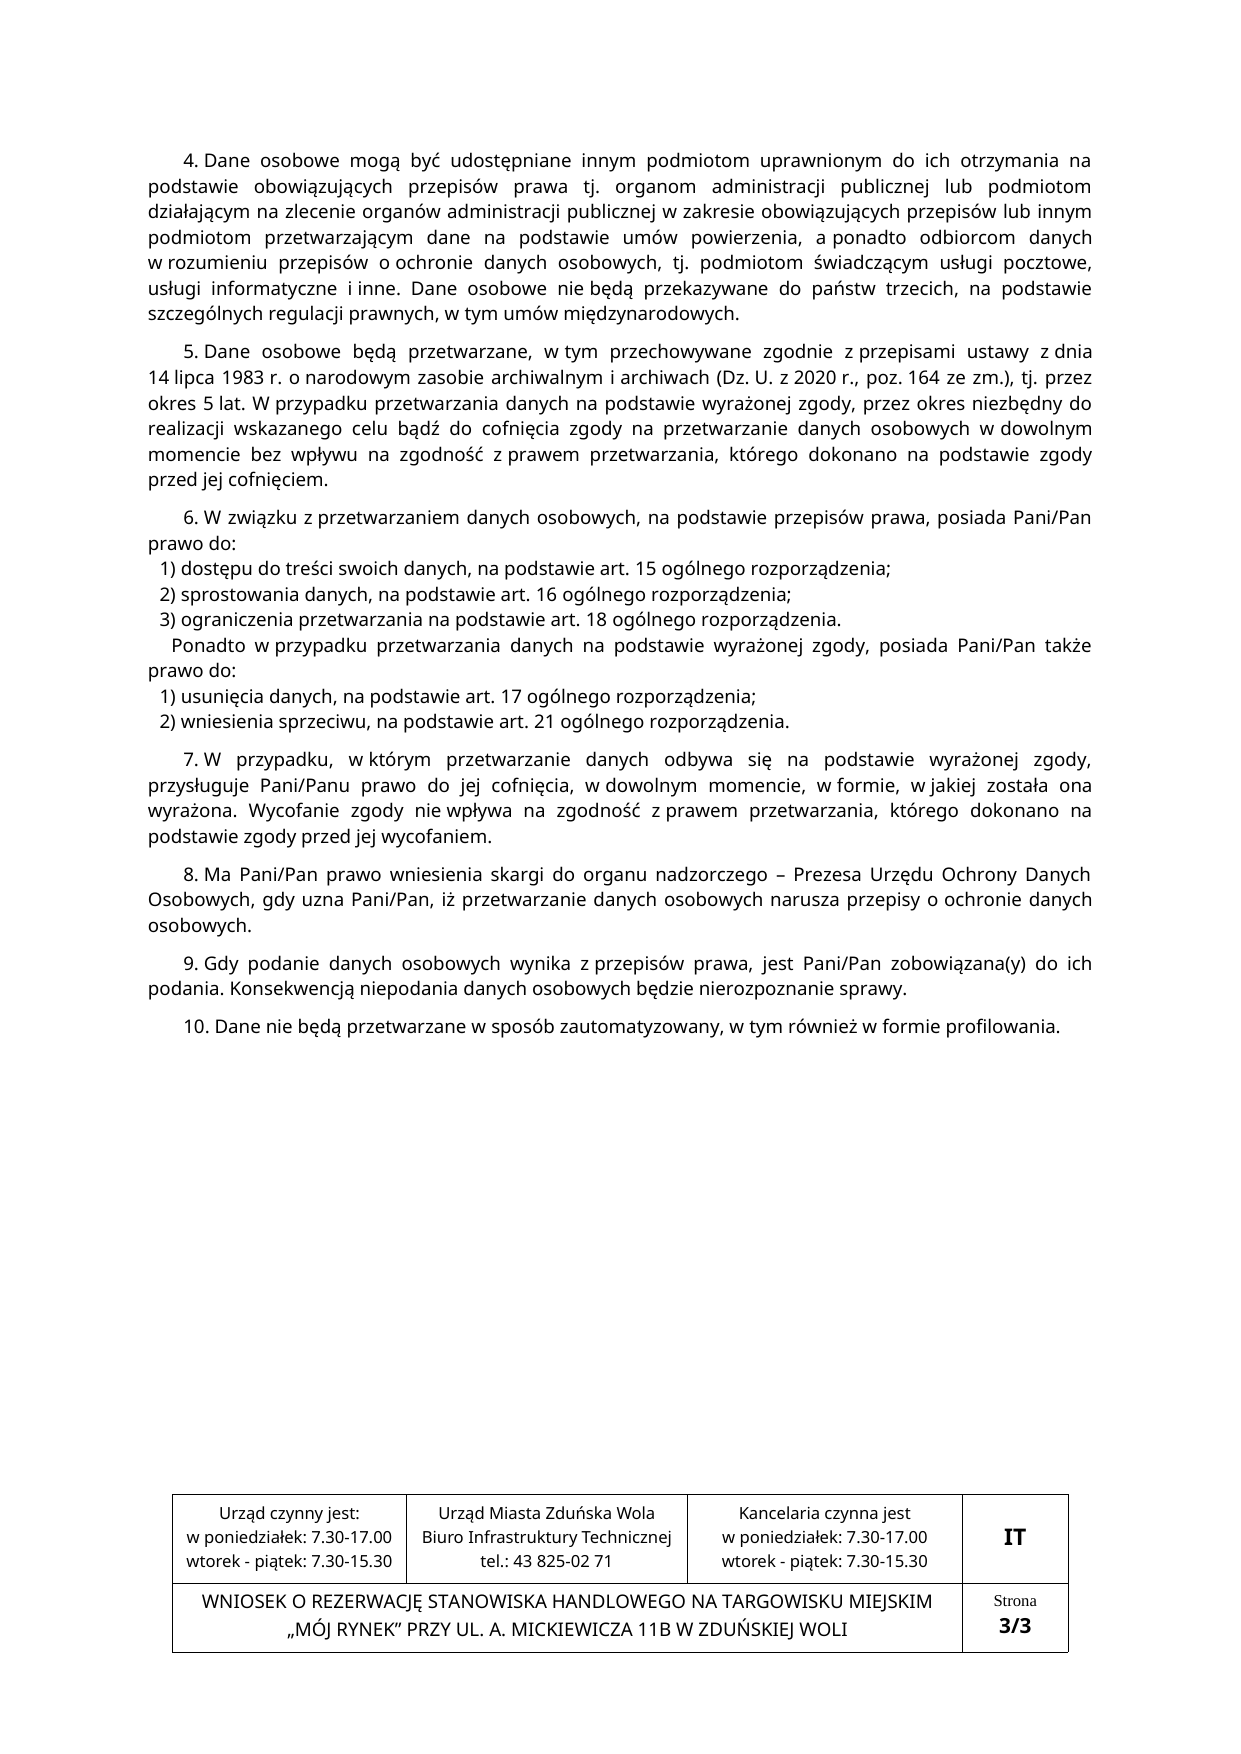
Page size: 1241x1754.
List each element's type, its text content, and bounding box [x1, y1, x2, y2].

text 1) usunięcia danych, na podstawie art. 17 ogólnego rozporządzenia; [159, 683, 1093, 708]
text 9. Gdy podanie danych osobowych wynika z przepisów prawa, jest Pani/Pan zobowiązana(y) do ich podania. Konsekwencją niepodania danych osobowych będzie nierozpoznanie sprawy. [148, 950, 1093, 1001]
text 7. W przypadku, w którym przetwarzanie danych odbywa się na podstawie wyrażonej zgody, przysługuje Pani/Panu prawo do jej cofnięcia, w dowolnym momencie, w formie, w jakiej została ona wyrażona. Wycofanie zgody nie wpływa na zgodność z prawem przetwarzania, którego dokonano na podstawie zgody przed jej wycofaniem. [148, 747, 1093, 849]
text 4. Dane osobowe mogą być udostępniane innym podmiotom uprawnionym do ich otrzymania na podstawie obowiązujących przepisów prawa tj. organom administracji publicznej lub podmiotom działającym na zlecenie organów administracji publicznej w zakresie obowiązujących przepisów lub innym podmiotom przetwarzającym dane na podstawie umów powierzenia, a ponadto odbiorcom danych w rozumieniu przepisów o ochronie danych osobowych, tj. podmiotom świadczącym usługi pocztowe, usługi informatyczne i inne. Dane osobowe nie będą przekazywane do państw trzecich, na podstawie szczególnych regulacji prawnych, w tym umów międzynarodowych. [148, 148, 1093, 326]
text 10. Dane nie będą przetwarzane w sposób zautomatyzowany, w tym również w formie profilowania. [148, 1014, 1093, 1039]
text Ponadto w przypadku przetwarzania danych na podstawie wyrażonej zgody, posiada Pani/Pan także prawo do: [148, 632, 1093, 683]
text 2) wniesienia sprzeciwu, na podstawie art. 21 ogólnego rozporządzenia. [159, 708, 1093, 734]
text 3) ograniczenia przetwarzania na podstawie art. 18 ogólnego rozporządzenia. [159, 606, 1093, 632]
text 6. W związku z przetwarzaniem danych osobowych, na podstawie przepisów prawa, posiada Pani/Pan prawo do: [148, 504, 1093, 555]
text 8. Ma Pani/Pan prawo wniesienia skargi do organu nadzorczego – Prezesa Urzędu Ochrony Danych Osobowych, gdy uzna Pani/Pan, iż przetwarzanie danych osobowych narusza przepisy o ochronie danych osobowych. [148, 861, 1093, 938]
text 1) dostępu do treści swoich danych, na podstawie art. 15 ogólnego rozporządzenia; [159, 555, 1093, 581]
text 2) sprostowania danych, na podstawie art. 16 ogólnego rozporządzenia; [159, 581, 1093, 606]
text 5. Dane osobowe będą przetwarzane, w tym przechowywane zgodnie z przepisami ustawy z dnia 14 lipca 1983 r. o narodowym zasobie archiwalnym i archiwach (Dz. U. z 2020 r., poz. 164 ze zm.), tj. przez okres 5 lat. W przypadku przetwarzania danych na podstawie wyrażonej zgody, przez okres niezbędny do realizacji wskazanego celu bądź do cofnięcia zgody na przetwarzanie danych osobowych w dowolnym momencie bez wpływu na zgodność z prawem przetwarzania, którego dokonano na podstawie zgody przed jej cofnięciem. [148, 339, 1093, 492]
